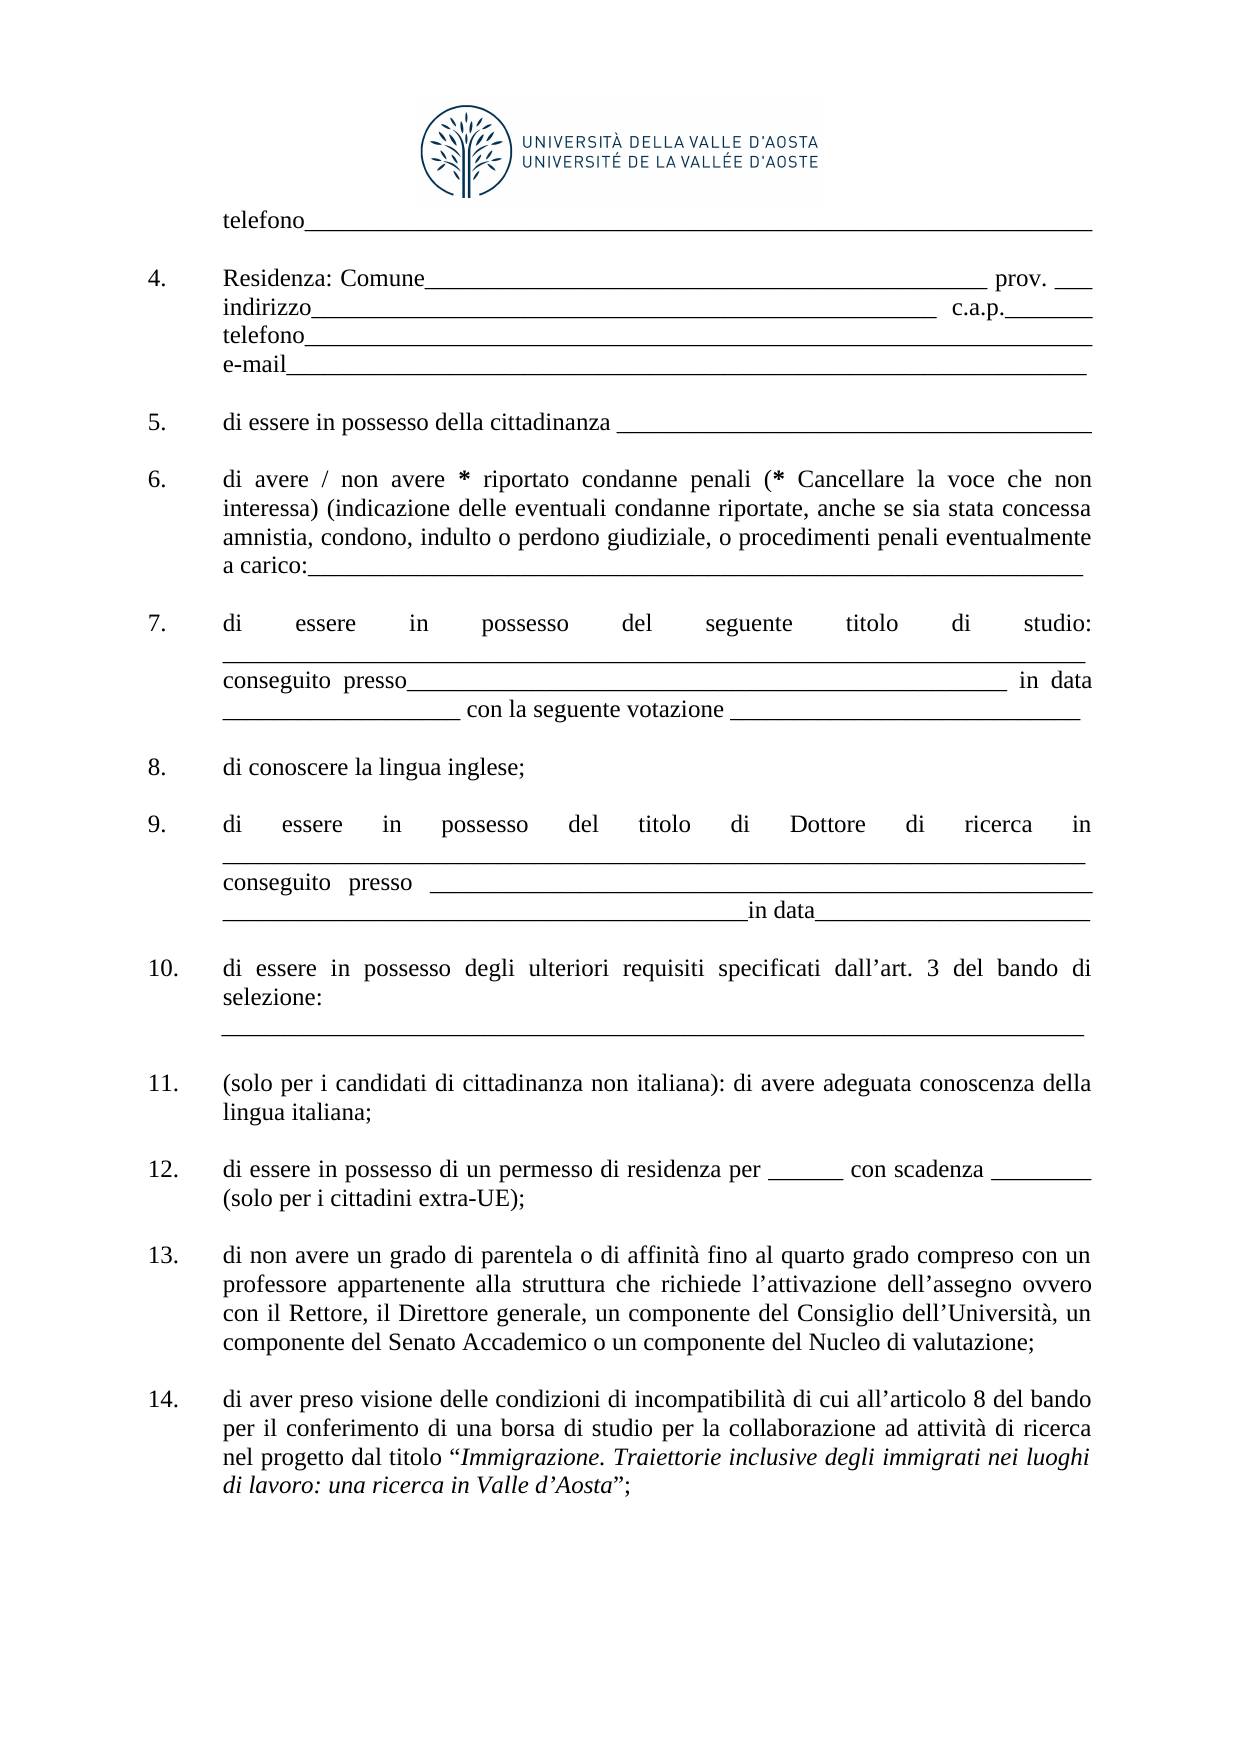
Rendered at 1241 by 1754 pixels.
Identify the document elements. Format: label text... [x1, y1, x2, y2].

list di conoscere la lingua inglese; [148, 752, 1092, 780]
list (solo per i candidati di cittadinanza non italiana): di avere adeguata conoscenza della lingua italiana; [148, 1068, 1092, 1125]
list di avere / non avere * riportato condanne penali (* Cancellare la voce che non interessa) (indicazione delle eventuali condanne riportate, anche se sia stata concessa amnistia, condono, indulto o perdono giudiziale, o procedimenti penali eventualmente a carico:______________________________________________________________ [148, 464, 1092, 579]
list di essere in possesso di un permesso di residenza per ______ con scadenza ________ (solo per i cittadini extra-UE); [148, 1154, 1092, 1212]
list di essere in possesso del seguente titolo di studio: _____________________________________________________________________ conseguito presso________________________________________________ in data ___________________ con la seguente votazione ____________________________ [148, 608, 1092, 723]
list Residenza: Comune_____________________________________________ prov. ___ indirizzo__________________________________________________ c.a.p._______ telefono_______________________________________________________________ [148, 263, 1092, 349]
list di aver preso visione delle condizioni di incompatibilità di cui all’articolo 8 del bando per il conferimento di una borsa di studio per la collaborazione ad attività di ricerca nel progetto dal titolo “Immigrazione. Traiettorie inclusive degli immigrati nei luoghi di lavoro: una ricerca in Valle d’Aosta”; [148, 1384, 1092, 1499]
list di non avere un grado di parentela o di affinità fino al quarto grado compreso con un professore appartenente alla struttura che richiede l’attivazione dell’assegno ovvero con il Rettore, il Direttore generale, un componente del Consiglio dell’Università, un componente del Senato Accademico o un componente del Nucleo di valutazione; [148, 1240, 1092, 1355]
list di essere in possesso del titolo di Dottore di ricerca in _____________________________________________________________________conseguito presso _____________________________________________________ __________________________________________in data______________________ [148, 809, 1092, 924]
picture [416, 97, 824, 206]
text e-mail________________________________________________________________ [223, 349, 1092, 378]
text telefono_______________________________________________________________ [223, 205, 1092, 234]
list di essere in possesso degli ulteriori requisiti specificati dall’art. 3 del bando di selezione: [148, 953, 1092, 1010]
list di essere in possesso della cittadinanza ______________________________________ [148, 407, 1092, 435]
text _____________________________________________________________________ [221, 1010, 1092, 1039]
